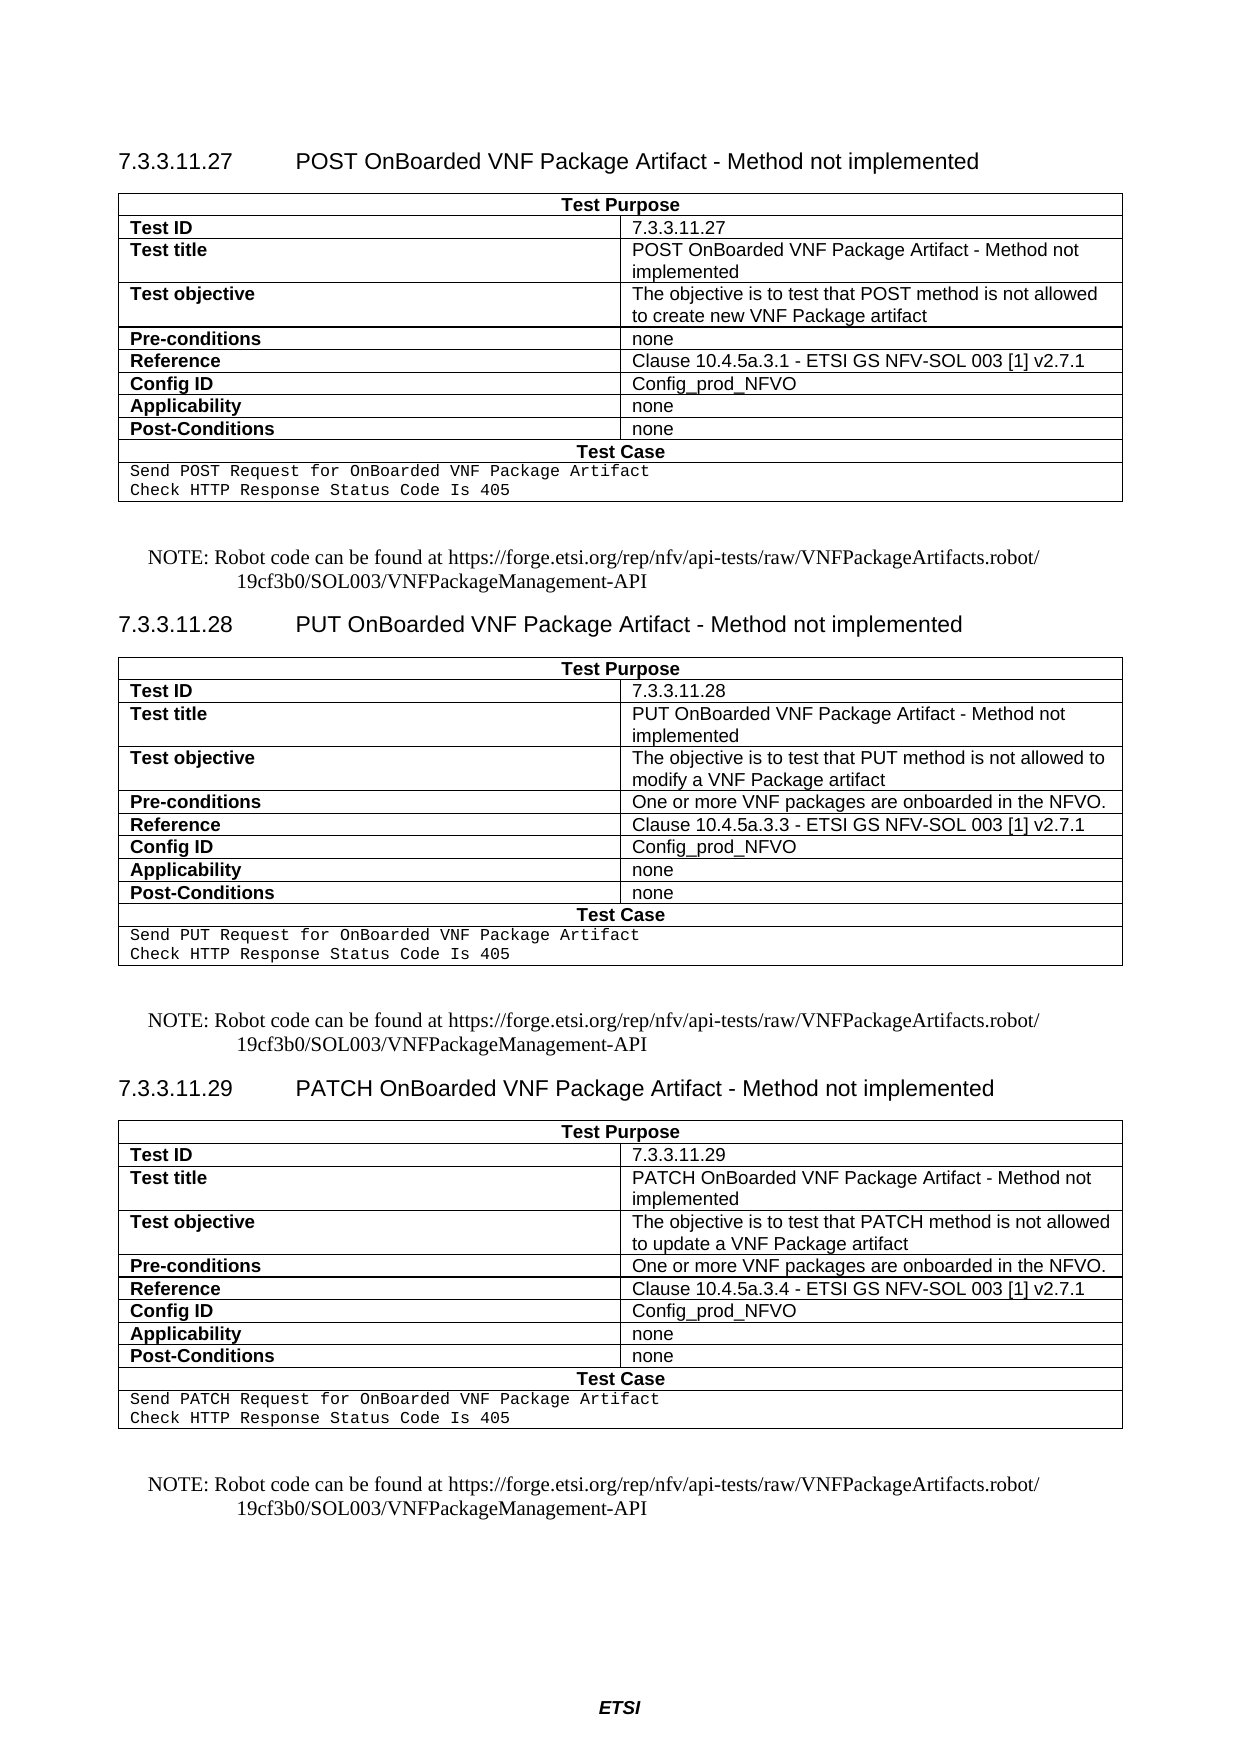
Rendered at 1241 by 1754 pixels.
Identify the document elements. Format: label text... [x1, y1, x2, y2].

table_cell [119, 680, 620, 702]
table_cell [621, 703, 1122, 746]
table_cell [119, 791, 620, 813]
subtitle 7.3.3.11.27 POST OnBoarded VNF Package Artifact - Method not implemented [118, 148, 1122, 174]
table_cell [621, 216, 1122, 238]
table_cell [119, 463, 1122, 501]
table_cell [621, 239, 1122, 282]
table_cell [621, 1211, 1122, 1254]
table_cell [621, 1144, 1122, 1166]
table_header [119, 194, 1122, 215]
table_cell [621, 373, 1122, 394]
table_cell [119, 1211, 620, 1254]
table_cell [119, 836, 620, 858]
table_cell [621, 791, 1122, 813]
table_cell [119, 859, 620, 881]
text NOTE: Robot code can be found at https://forge.etsi.org/rep/nfv/api-tests/raw/VNFPackageArtifacts.robot/19cf3b0/SOL003/VNFPackageManagement-API [148, 544, 1122, 593]
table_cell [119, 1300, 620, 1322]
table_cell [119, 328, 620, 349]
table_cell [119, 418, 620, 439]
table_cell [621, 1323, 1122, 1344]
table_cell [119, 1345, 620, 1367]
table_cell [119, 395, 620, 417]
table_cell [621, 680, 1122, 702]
subtitle 7.3.3.11.29 PATCH OnBoarded VNF Package Artifact - Method not implemented [118, 1075, 1122, 1102]
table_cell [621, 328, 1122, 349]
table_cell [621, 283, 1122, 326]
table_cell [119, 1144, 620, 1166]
text NOTE: Robot code can be found at https://forge.etsi.org/rep/nfv/api-tests/raw/VNFPackageArtifacts.robot/19cf3b0/SOL003/VNFPackageManagement-API [148, 1008, 1122, 1056]
subtitle 7.3.3.11.28 PUT OnBoarded VNF Package Artifact - Method not implemented [118, 611, 1122, 638]
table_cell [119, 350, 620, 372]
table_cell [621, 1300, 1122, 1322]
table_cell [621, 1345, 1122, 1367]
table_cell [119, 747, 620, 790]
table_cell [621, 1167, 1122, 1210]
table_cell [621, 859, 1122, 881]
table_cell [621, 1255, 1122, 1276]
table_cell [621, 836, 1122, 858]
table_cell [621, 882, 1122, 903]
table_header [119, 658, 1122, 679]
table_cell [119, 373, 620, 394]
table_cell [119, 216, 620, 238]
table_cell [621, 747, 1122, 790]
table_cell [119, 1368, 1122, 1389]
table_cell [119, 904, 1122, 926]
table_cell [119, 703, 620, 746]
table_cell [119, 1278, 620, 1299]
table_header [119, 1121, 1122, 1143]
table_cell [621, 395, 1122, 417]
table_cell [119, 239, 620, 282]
text NOTE: Robot code can be found at https://forge.etsi.org/rep/nfv/api-tests/raw/VNFPackageArtifacts.robot/19cf3b0/SOL003/VNFPackageManagement-API [148, 1472, 1122, 1520]
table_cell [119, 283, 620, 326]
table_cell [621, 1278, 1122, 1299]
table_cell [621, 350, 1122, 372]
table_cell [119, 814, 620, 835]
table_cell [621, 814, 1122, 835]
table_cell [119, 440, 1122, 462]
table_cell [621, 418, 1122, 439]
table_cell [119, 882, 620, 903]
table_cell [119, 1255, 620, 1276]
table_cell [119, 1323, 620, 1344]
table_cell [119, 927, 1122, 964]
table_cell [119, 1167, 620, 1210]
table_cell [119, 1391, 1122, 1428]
